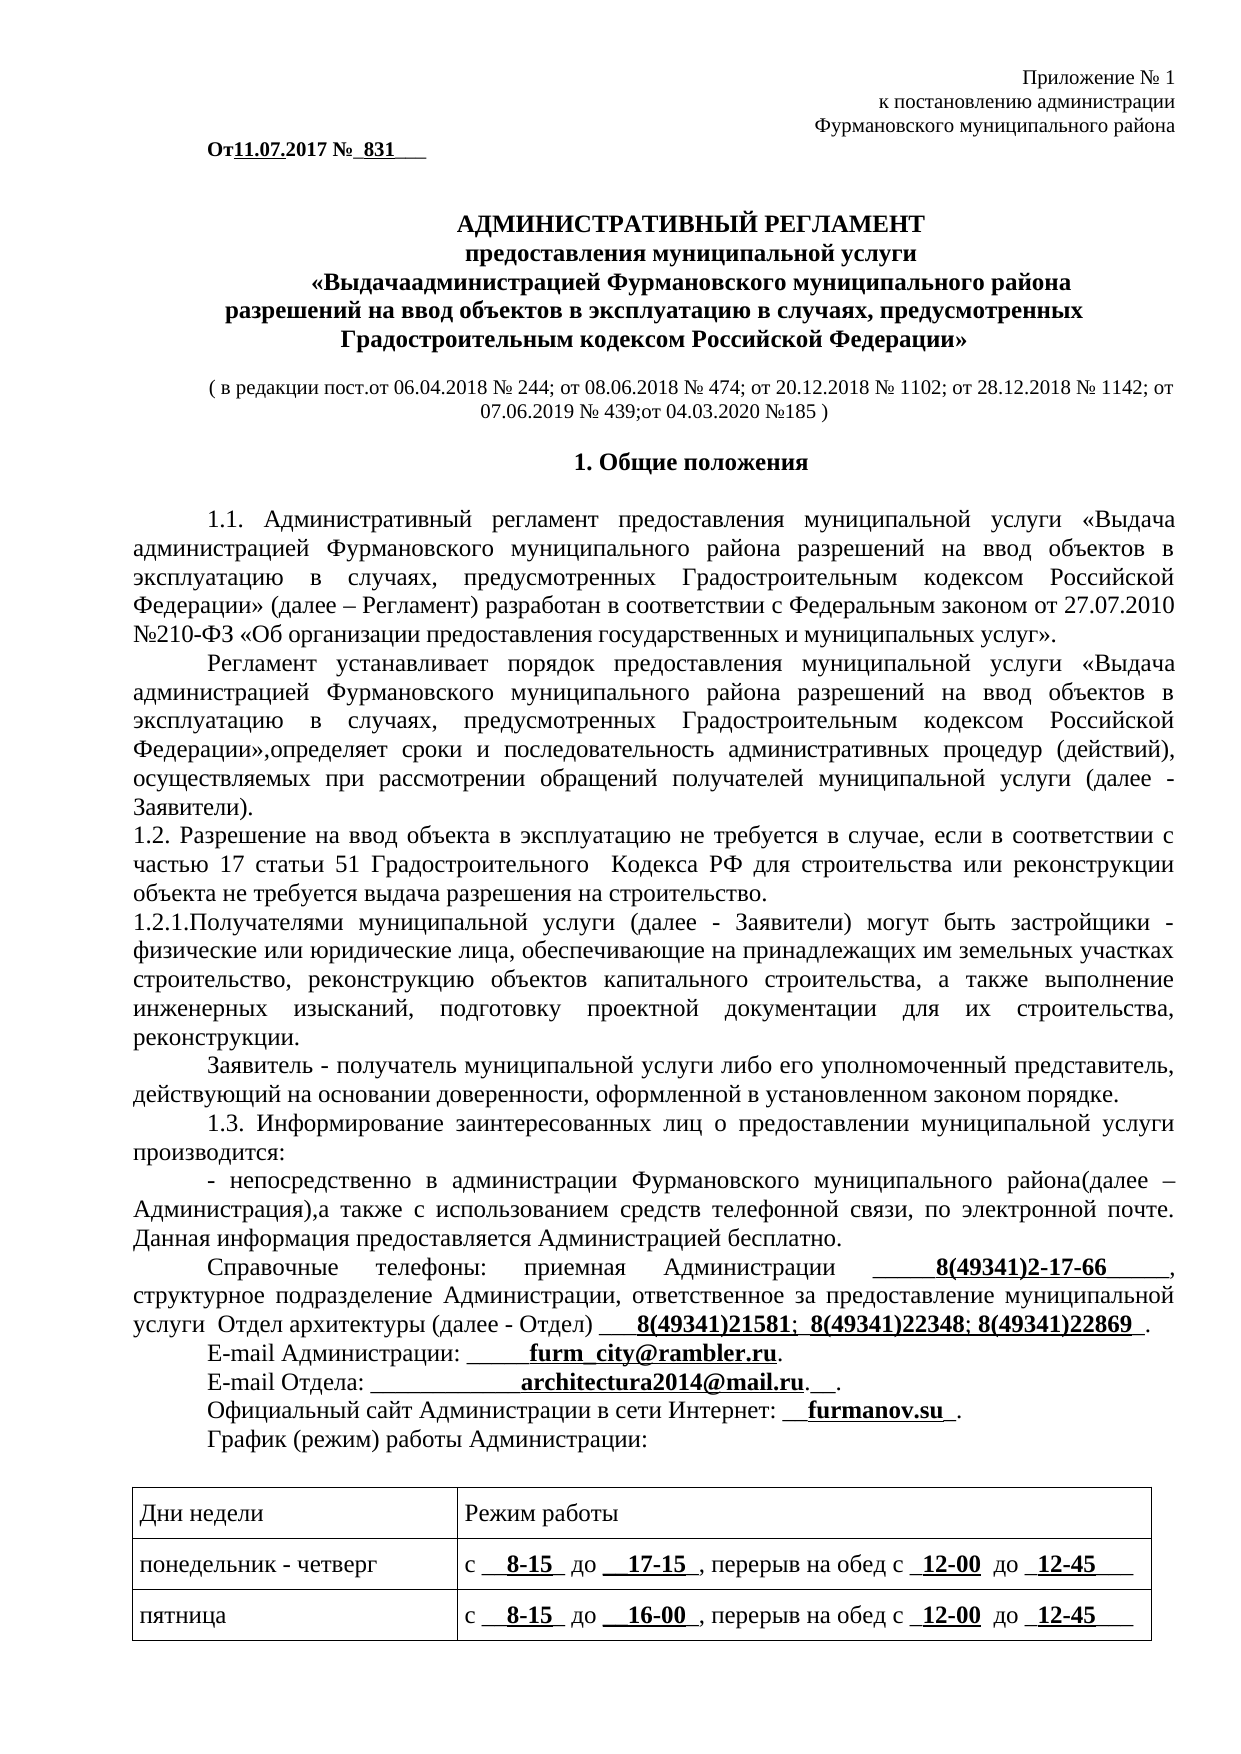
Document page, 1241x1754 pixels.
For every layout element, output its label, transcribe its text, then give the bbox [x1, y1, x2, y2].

subtitle E-mail Отдела: ____________architectura2014@mail.ru.__. [133, 1367, 1175, 1396]
table_header Дни недели [133, 1488, 457, 1538]
text ( в редакции пост.от 06.04.2018 № 244; от 08.06.2018 № 474; от 20.12.2018 № 1102; от 28.12.2018 № 1142; от 07.06.2019 № 439;от 04.03.2020 №185 ) [133, 375, 1175, 423]
table_cell понедельник - четверг [133, 1539, 457, 1589]
table_cell с __8-15_ до __17-15_, перерыв на обед с _12-00 до _12-45___ [458, 1539, 1151, 1589]
table_header Режим работы [458, 1488, 1151, 1538]
text - непосредственно в администрации Фурмановского муниципального района(далее – Администрация),а также с использованием средств телефонной связи, по электронной почте. Данная информация предоставляется Администрацией бесплатно. [133, 1166, 1175, 1252]
subtitle E-mail Администрации: _____furm_city@rambler.ru. [133, 1338, 1175, 1367]
title От11.07.2017 №_831___ [133, 137, 1175, 161]
subtitle к постановлению администрации [133, 89, 1175, 113]
title АДМИНИСТРАТИВНЫЙ РЕГЛАМЕНТ [133, 209, 1175, 238]
subtitle Справочные телефоны: приемная Администрации _____8(49341)2-17-66_____, структурное подразделение Администрации, ответственное за предоставление муниципальной услуги Отдел архитектуры (далее - Отдел) ___8(49341)21581;_8(49341)22348; 8(49341)22869_. [133, 1252, 1175, 1338]
table_cell пятница [133, 1590, 457, 1640]
text Регламент устанавливает порядок предоставления муниципальной услуги «Выдача администрацией Фурмановского муниципального района разрешений на ввод объектов в эксплуатацию в случаях, предусмотренных Градостроительным кодексом Российской Федерации»,определяет сроки и последовательность административных процедур (действий), осуществляемых при рассмотрении обращений получателей муниципальной услуги (далее - Заявители). [133, 648, 1175, 821]
text «Выдачаадминистрацией Фурмановского муниципального района [133, 267, 1175, 296]
text разрешений на ввод объектов в эксплуатацию в случаях, предусмотренных Градостроительным кодексом Российской Федерации» [133, 296, 1175, 353]
text 1. Общие положения [133, 447, 1175, 476]
text предоставления муниципальной услуги [133, 238, 1175, 267]
subtitle Официальный сайт Администрации в сети Интернет: __furmanov.su_. [133, 1396, 1175, 1424]
text 1.3. Информирование заинтересованных лиц о предоставлении муниципальной услуги производится: [133, 1108, 1175, 1166]
text Заявитель - получатель муниципальной услуги либо его уполномоченный представитель, действующий на основании доверенности, оформленной в установленном законом порядке. [133, 1051, 1175, 1108]
subtitle График (режим) работы Администрации: [133, 1424, 1175, 1453]
table_cell с __8-15_ до __16-00_, перерыв на обед с _12-00 до _12-45___ [458, 1590, 1151, 1640]
text 1.2. Разрешение на ввод объекта в эксплуатацию не требуется в случае, если в соответствии с частью 17 статьи 51 Градостроительного Кодекса РФ для строительства или реконструкции объекта не требуется выдача разрешения на строительство. [133, 821, 1175, 907]
text 1.1. Административный регламент предоставления муниципальной услуги «Выдача администрацией Фурмановского муниципального района разрешений на ввод объектов в эксплуатацию в случаях, предусмотренных Градостроительным кодексом Российской Федерации» (далее – Регламент) разработан в соответствии с Федеральным законом от 27.07.2010 №210-ФЗ «Об организации предоставления государственных и муниципальных услуг». [133, 504, 1175, 648]
subtitle Приложение № 1 [133, 65, 1175, 89]
subtitle Фурмановского муниципального района [133, 113, 1175, 137]
text 1.2.1.Получателями муниципальной услуги (далее - Заявители) могут быть застройщики - физические или юридические лица, обеспечивающие на принадлежащих им земельных участках строительство, реконструкцию объектов капитального строительства, а также выполнение инженерных изысканий, подготовку проектной документации для их строительства, реконструкции. [133, 907, 1175, 1051]
